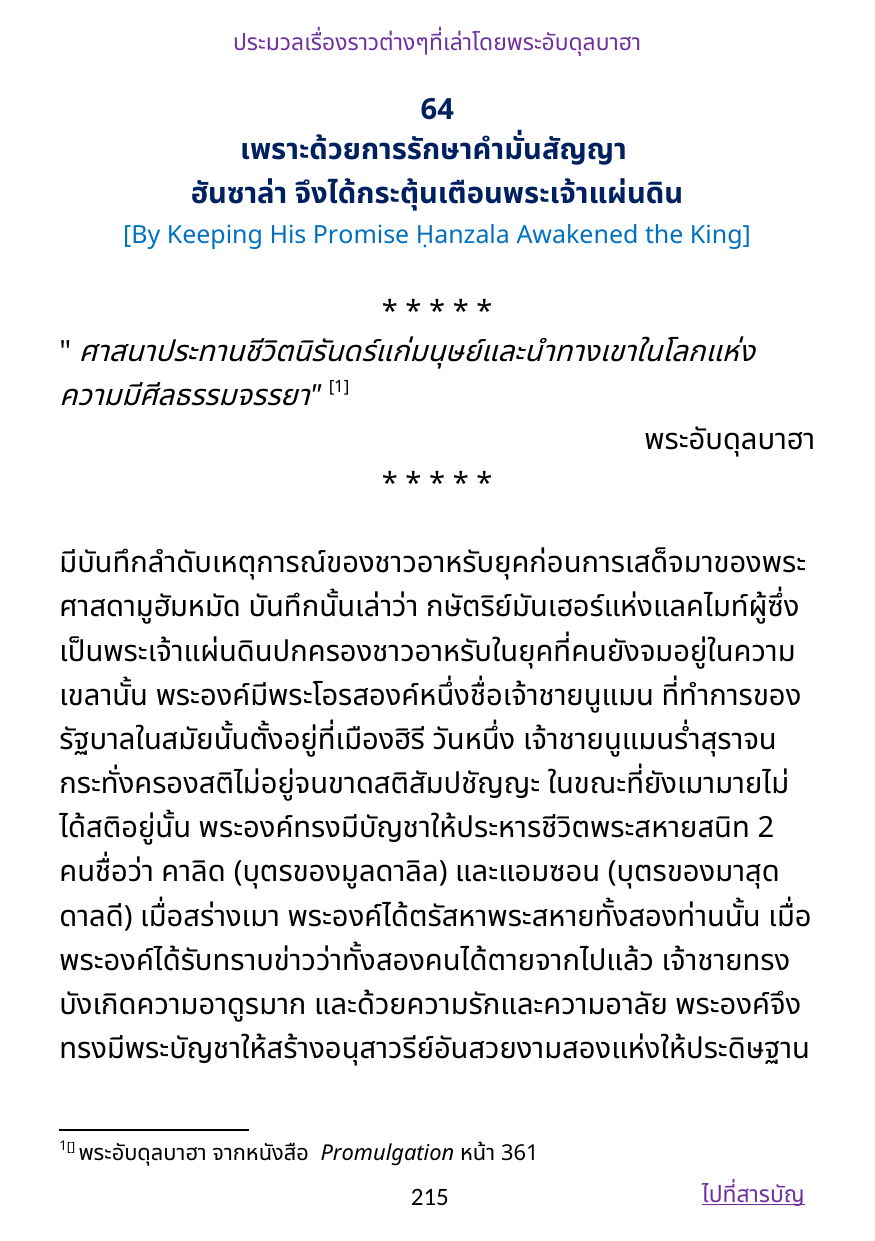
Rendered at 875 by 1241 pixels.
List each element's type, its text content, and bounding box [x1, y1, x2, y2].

text " ศาสนาประทานชีวิตนิรันดร์แก่มนุษย์และนำทางเขาในโลกแห่งความมีศีลธรรมจรรยา" [] [59, 330, 815, 418]
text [59, 542, 815, 1071]
text * * * * * [59, 462, 815, 502]
subtitle 64 เพราะด้วยการรักษาคำมั่นสัญญา ฮันซาล่า จึงได้กระตุ้นเตือนพระเจ้าแผ่นดิน [By Keeping His Promise Ḥanzala Awakened the King] [59, 89, 815, 251]
text * * * * * [59, 290, 815, 330]
text พระอับดุลบาฮา [59, 418, 815, 462]
